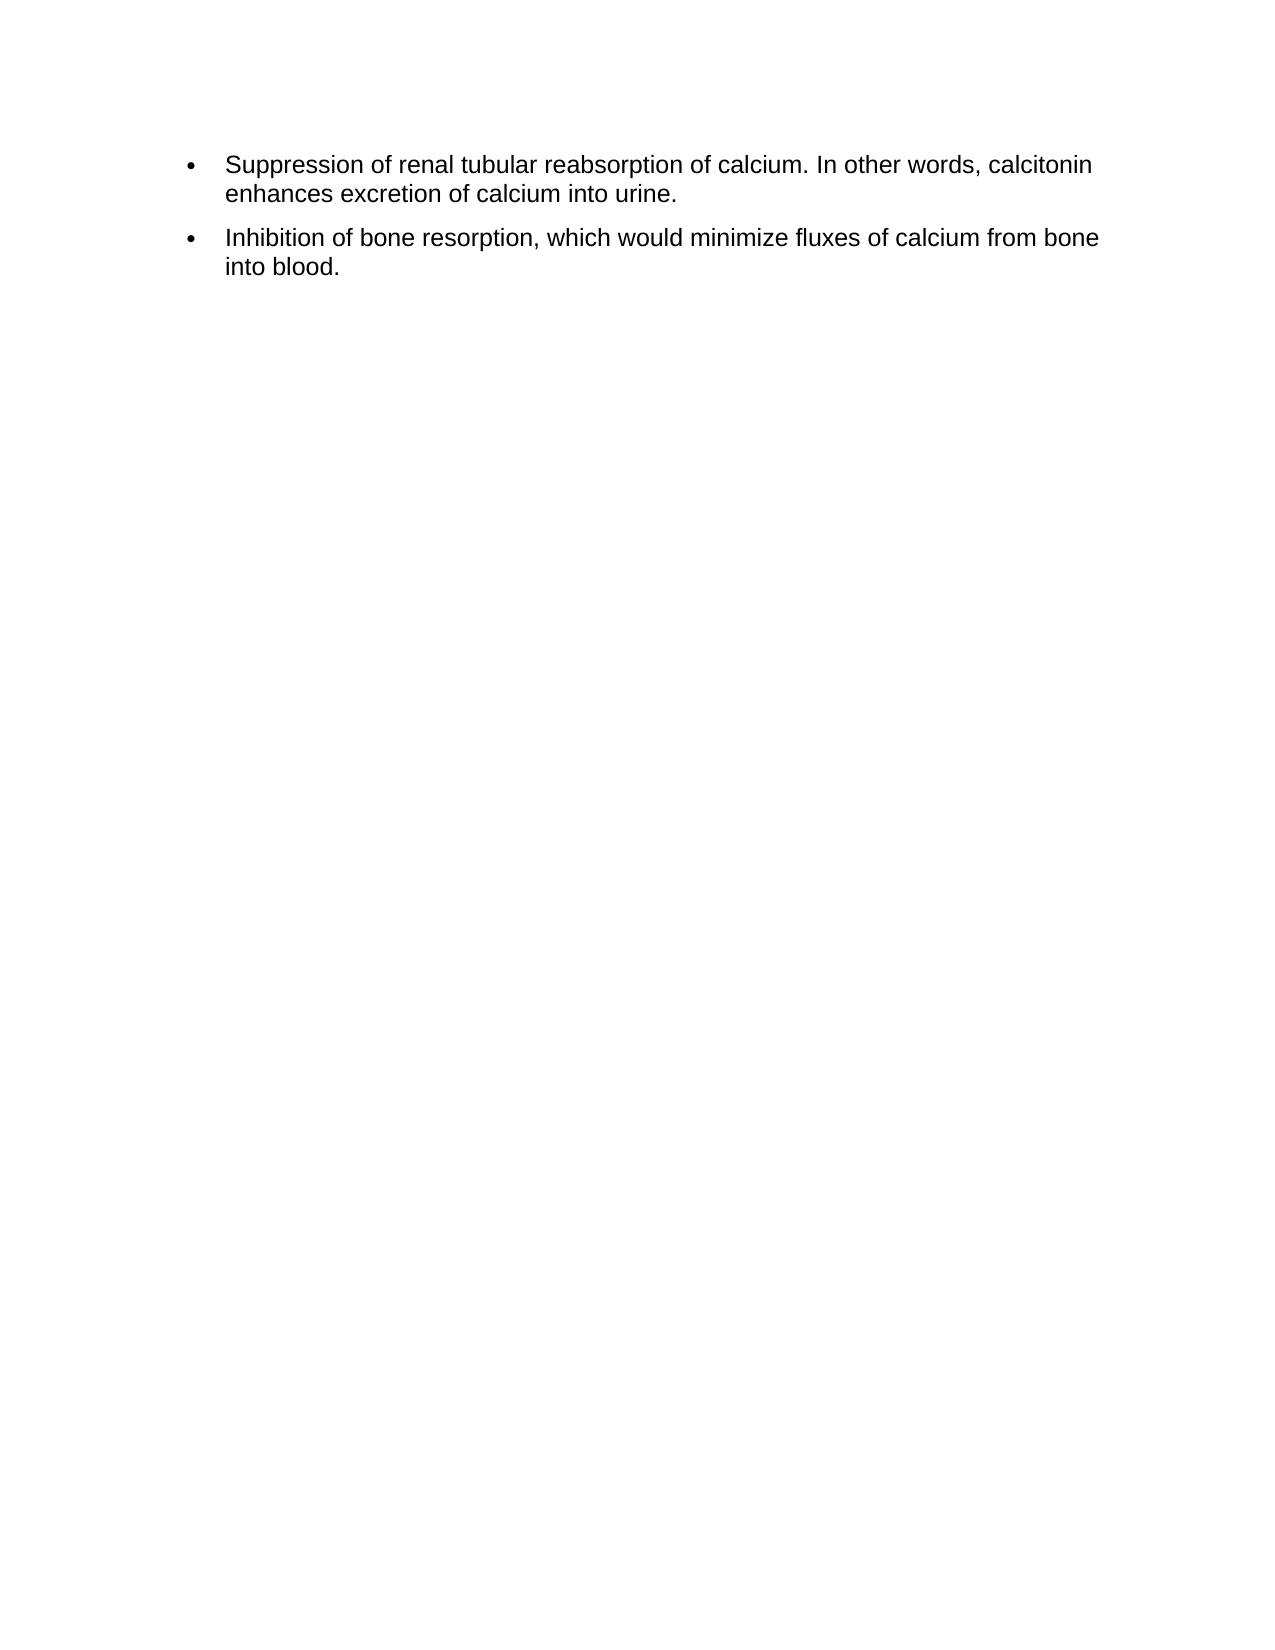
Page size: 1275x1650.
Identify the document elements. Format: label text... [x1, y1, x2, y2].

list Suppression of renal tubular reabsorption of calcium. In other words, calcitonin enhances excretion of calcium into urine. [187, 150, 1125, 207]
list Inhibition of bone resorption, which would minimize fluxes of calcium from bone into blood. [187, 223, 1125, 281]
